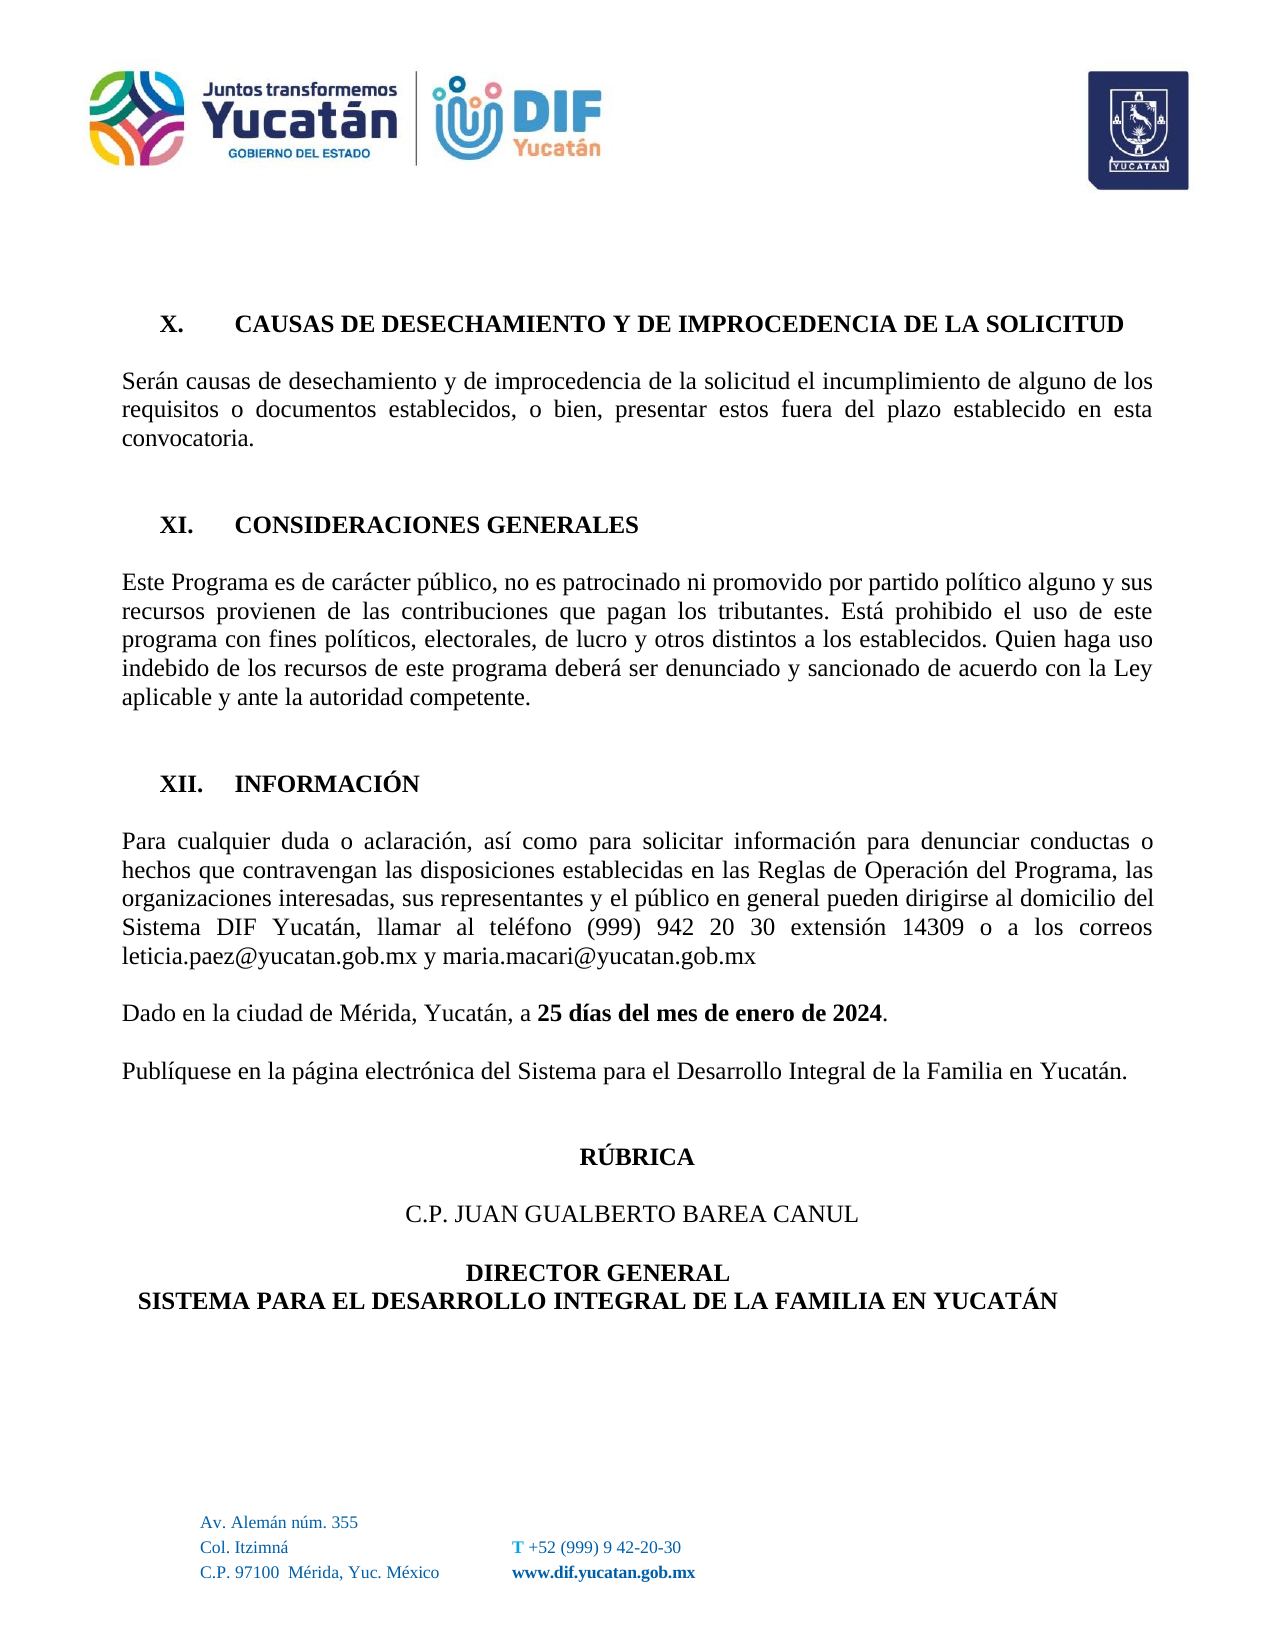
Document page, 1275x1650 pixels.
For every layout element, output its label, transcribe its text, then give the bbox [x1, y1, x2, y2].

subtitle INFORMACIÓN [159, 769, 1167, 798]
text Publíquese en la página electrónica del Sistema para el Desarrollo Integral de la Familia en Yucatán. [122, 1056, 1167, 1085]
text Serán causas de desechamiento y de improcedencia de la solicitud el incumplimiento de alguno de los requisitos o documentos establecidos, o bien, presentar estos fuera del plazo establecido en esta convocatoria. [122, 366, 1154, 452]
text Dado en la ciudad de Mérida, Yucatán, a 25 días del mes de enero de 2024. [122, 998, 1167, 1027]
text DIRECTOR GENERAL [98, 1258, 1098, 1286]
subtitle RÚBRICA [579, 1143, 1167, 1171]
text Para cualquier duda o aclaración, así como para solicitar información para denunciar conductas o hechos que contravengan las disposiciones establecidas en las Reglas de Operación del Programa, las organizaciones interesadas, sus representantes y el público en general pueden dirigirse al domicilio del Sistema DIF Yucatán, llamar al teléfono (999) 942 20 30 extensión 14309 o a los correos leticia.paez@yucatan.gob.mx y maria.macari@yucatan.gob.mx [122, 826, 1154, 970]
subtitle CONSIDERACIONES GENERALES [159, 510, 1167, 539]
subtitle CAUSAS DE DESECHAMIENTO Y DE IMPROCEDENCIA DE LA SOLICITUD [159, 309, 1167, 338]
text Este Programa es de carácter público, no es patrocinado ni promovido por partido político alguno y sus recursos provienen de las contribuciones que pagan los tributantes. Está prohibido el uso de este programa con fines políticos, electorales, de lucro y otros distintos a los establecidos. Quien haga uso indebido de los recursos de este programa deberá ser denunciado y sancionado de acuerdo con la Ley aplicable y ante la autoridad competente. [122, 567, 1154, 711]
picture [83, 59, 1197, 193]
text C.P. JUAN GUALBERTO BAREA CANUL [98, 1200, 1167, 1228]
text SISTEMA PARA EL DESARROLLO INTEGRAL DE LA FAMILIA EN YUCATÁN [98, 1286, 1098, 1315]
